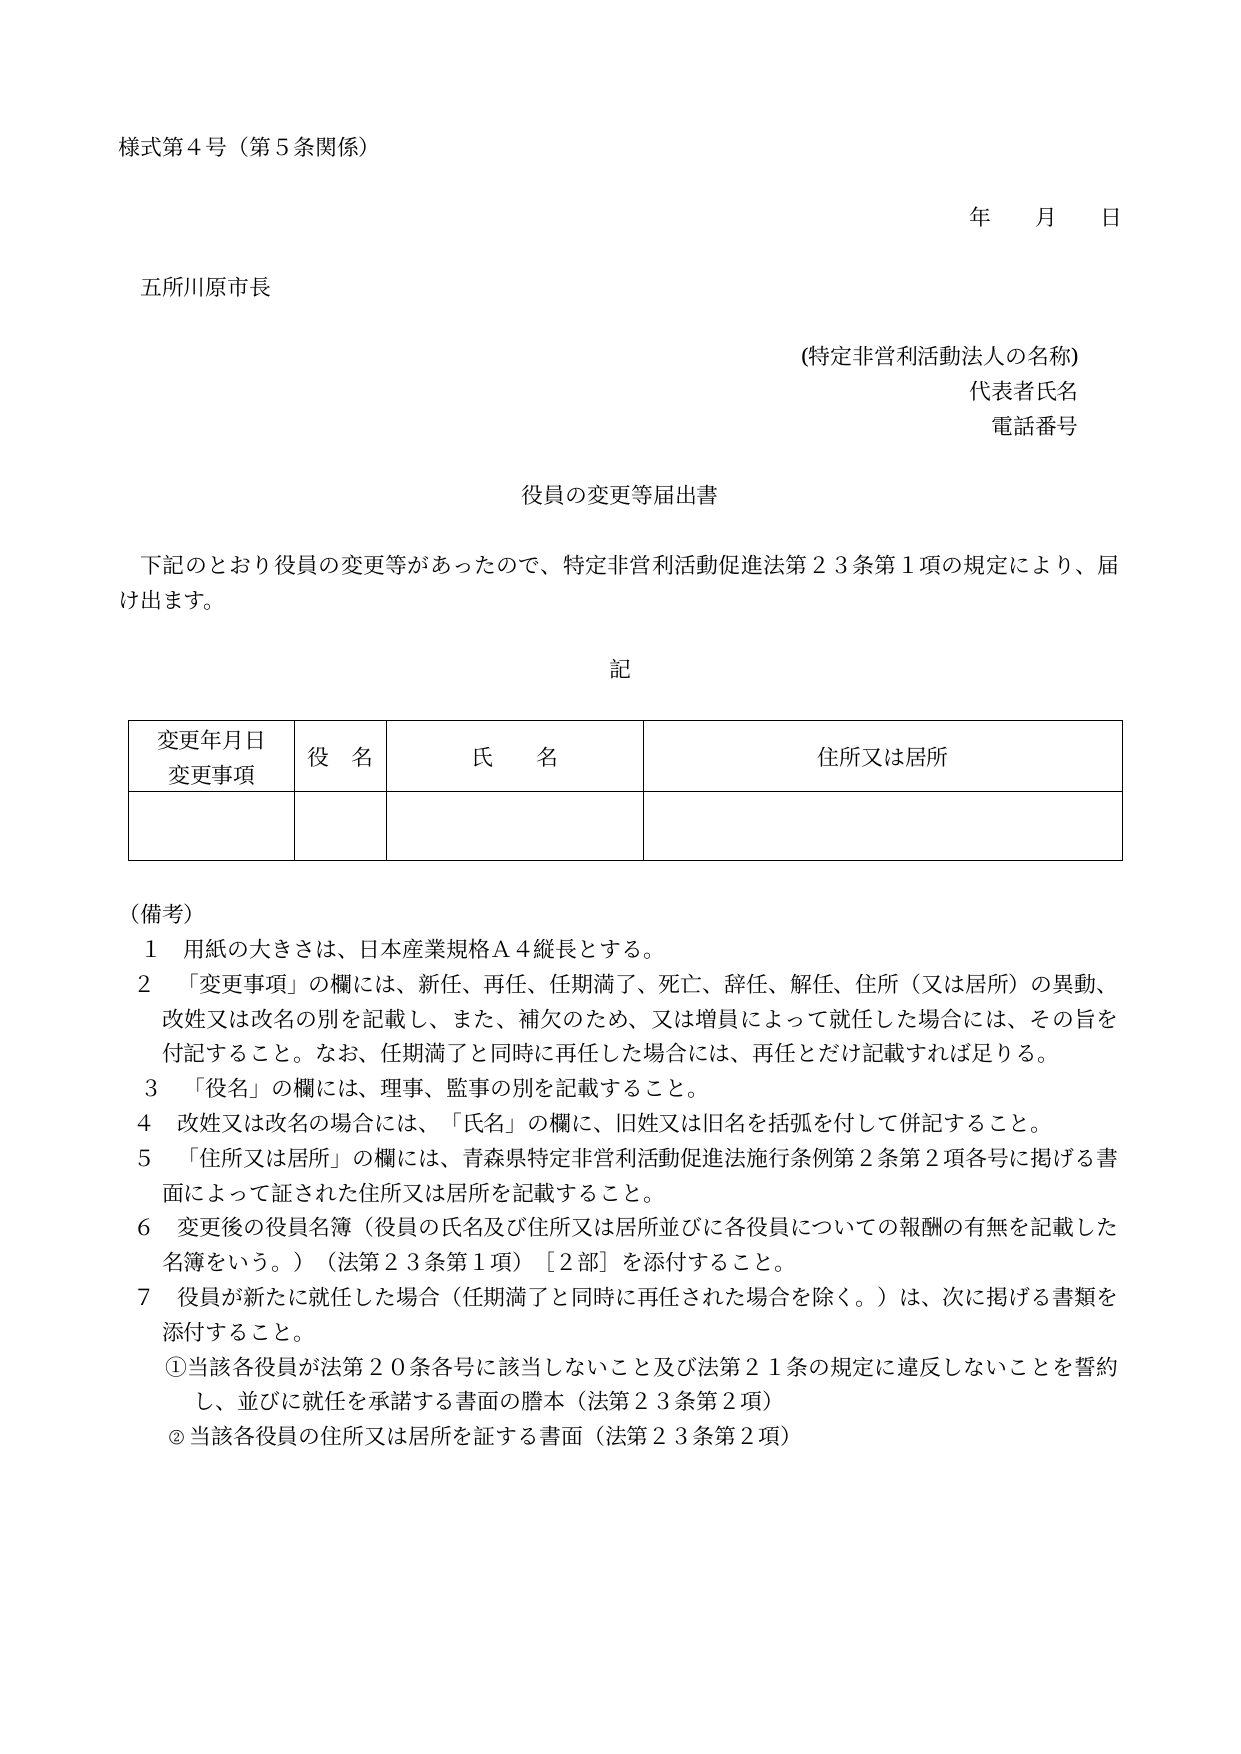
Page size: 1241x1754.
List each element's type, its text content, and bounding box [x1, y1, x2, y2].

text 代表者氏名 [118, 372, 1078, 407]
text ３ 「役名」の欄には、理事、監事の別を記載すること。 [118, 1070, 1122, 1104]
table_header 住所又は居所 [644, 721, 1122, 791]
text ７ 役員が新たに就任した場合（任期満了と同時に再任された場合を除く。）は、次に掲げる書類を添付すること。 [112, 1278, 1122, 1348]
table_cell [129, 792, 294, 860]
table_cell [644, 792, 1122, 860]
table_cell [387, 792, 643, 860]
text 五所川原市長 [118, 268, 1122, 303]
table_cell [295, 792, 386, 860]
table_header 役 名 [295, 721, 386, 791]
text (特定非営利活動法人の名称) [118, 338, 1078, 372]
text ①当該各役員が法第２０条各号に該当しないこと及び法第２１条の規定に違反しないことを誓約し、並びに就任を承諾する書面の謄本（法第２３条第２項） [143, 1348, 1122, 1418]
table_header 変更年月日 変更事項 [129, 721, 294, 791]
text １ 用紙の大きさは、日本産業規格Ａ４縦長とする。 [118, 931, 1122, 965]
text 様式第４号（第５条関係） [118, 129, 1122, 164]
text 年 月 日 [118, 198, 1122, 233]
table_header 氏 名 [387, 721, 643, 791]
text ６ 変更後の役員名簿（役員の氏名及び住所又は居所並びに各役員についての報酬の有無を記載した名簿をいう。）（法第２３条第１項）［２部］を添付すること。 [112, 1209, 1122, 1278]
text ②当該各役員の住所又は居所を証する書面（法第２３条第２項） [118, 1418, 1122, 1452]
text 下記のとおり役員の変更等があったので、特定非営利活動促進法第２３条第１項の規定により、届け出ます。 [118, 546, 1122, 616]
text ４ 改姓又は改名の場合には、「氏名」の欄に、旧姓又は旧名を括弧を付して併記すること。 [112, 1104, 1122, 1139]
text 電話番号 [118, 407, 1078, 442]
text （備考） [118, 896, 1122, 931]
text ２ 「変更事項」の欄には、新任、再任、任期満了、死亡、辞任、解任、住所（又は居所）の異動、改姓又は改名の別を記載し、また、補欠のため、又は増員によって就任した場合には、その旨を付記すること。なお、任期満了と同時に再任した場合には、再任とだけ記載すれば足りる。 [112, 965, 1122, 1070]
text 記 [118, 651, 1122, 686]
text 役員の変更等届出書 [118, 477, 1122, 512]
text ５ 「住所又は居所」の欄には、青森県特定非営利活動促進法施行条例第２条第２項各号に掲げる書面によって証された住所又は居所を記載すること。 [112, 1139, 1122, 1209]
